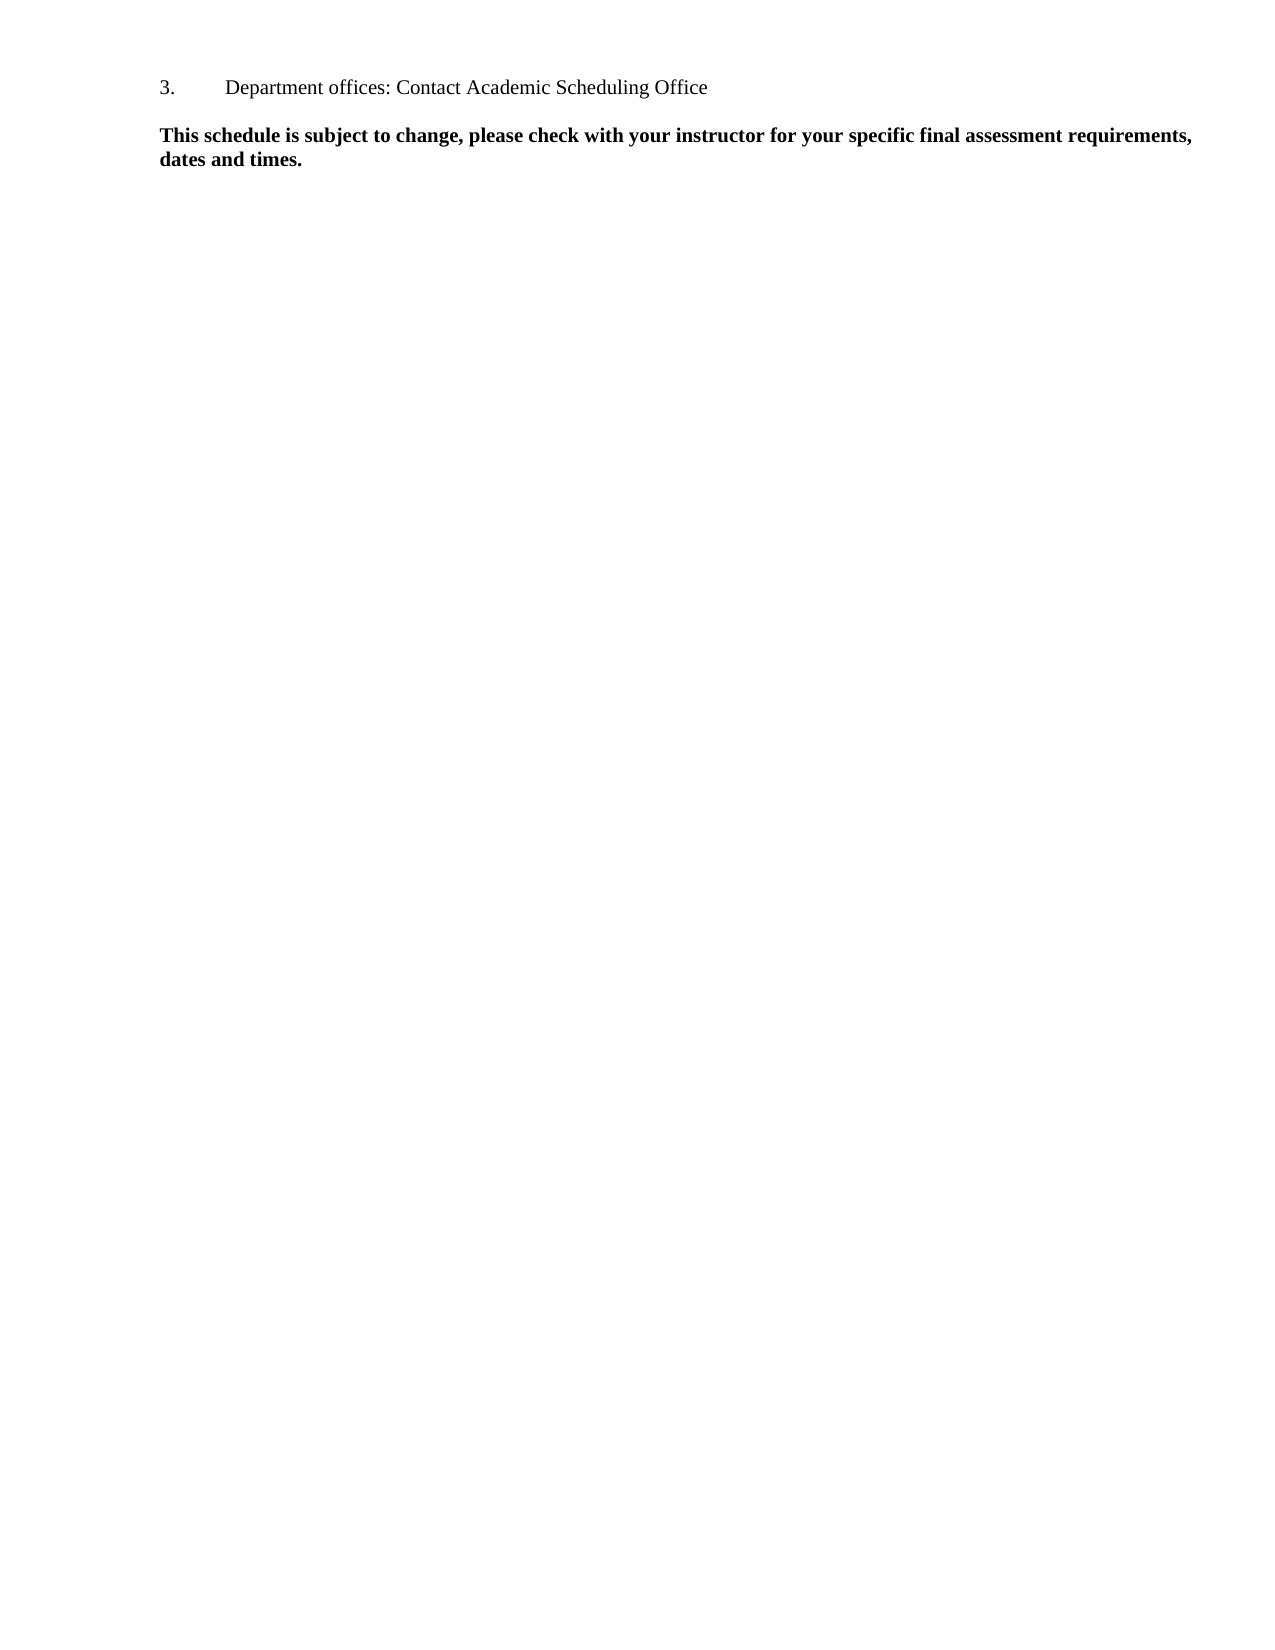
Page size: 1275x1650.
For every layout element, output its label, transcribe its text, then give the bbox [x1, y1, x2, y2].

list Department offices: Contact Academic Scheduling Office [159, 75, 1200, 99]
text This schedule is subject to change, please check with your instructor for your specific final assessment requirements, [159, 123, 1200, 147]
text dates and times. [159, 147, 1200, 171]
